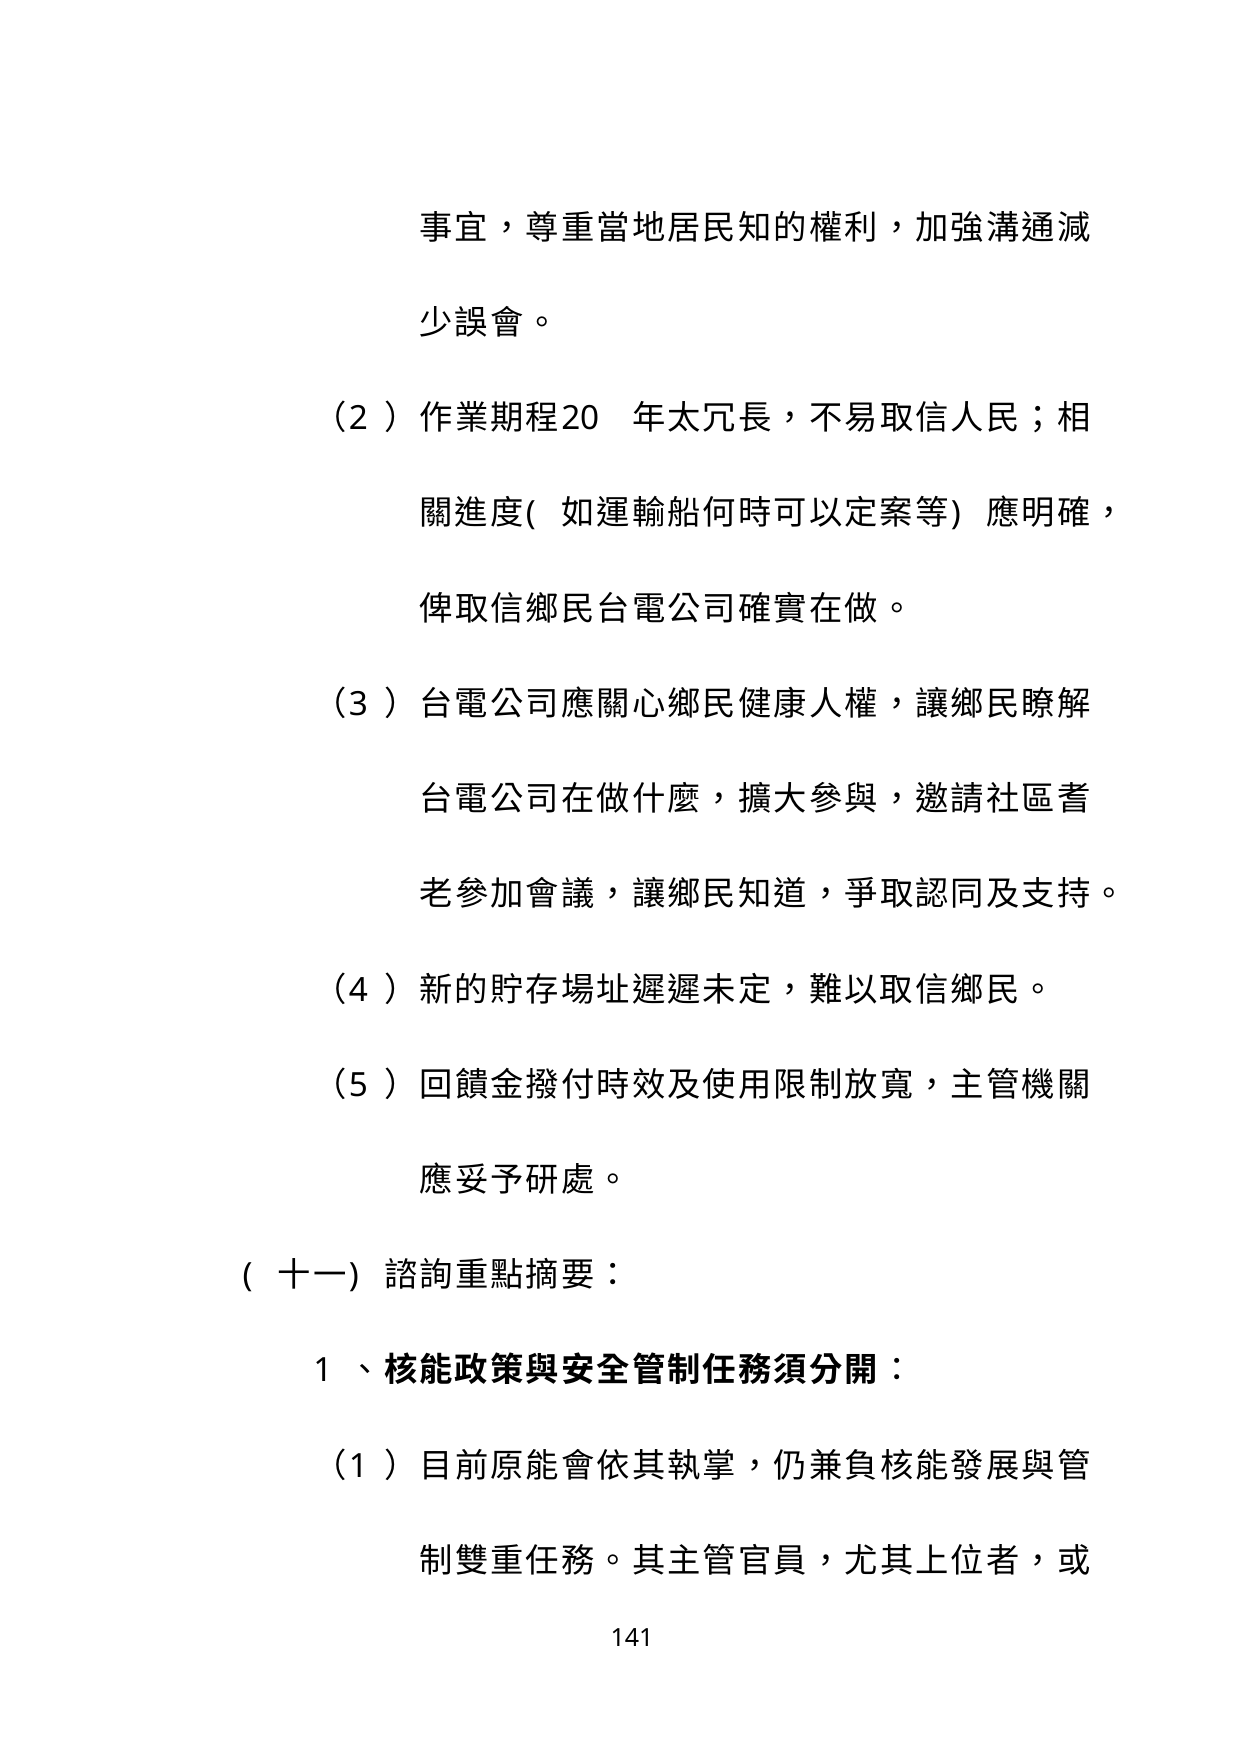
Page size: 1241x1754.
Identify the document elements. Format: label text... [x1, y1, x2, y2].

subtitle 台電公司應關心鄉民健康人權，讓鄉民瞭解台電公司在做什麼，擴大參與，邀請社區耆老參加會議，讓鄉民知道，爭取認同及支持。 [296, 653, 1092, 939]
subtitle 核能政策與安全管制任務須分開： [296, 1320, 1092, 1415]
subtitle 新的貯存場址遲遲未定，難以取信鄉民。 [296, 939, 1092, 1034]
subtitle 建議蘭嶼貯存場應事先召集鄉公所討論相關事宜，尊重當地居民知的權利，加強溝通減少誤會。 [296, 177, 1092, 368]
subtitle 諮詢重點摘要： [242, 1224, 1092, 1320]
subtitle 作業期程20年太冗長，不易取信人民；相關進度(如運輸船何時可以定案等)應明確，俾取信鄉民台電公司確實在做。 [296, 368, 1092, 653]
subtitle 回饋金撥付時效及使用限制放寬，主管機關應妥予研處。 [296, 1034, 1092, 1224]
